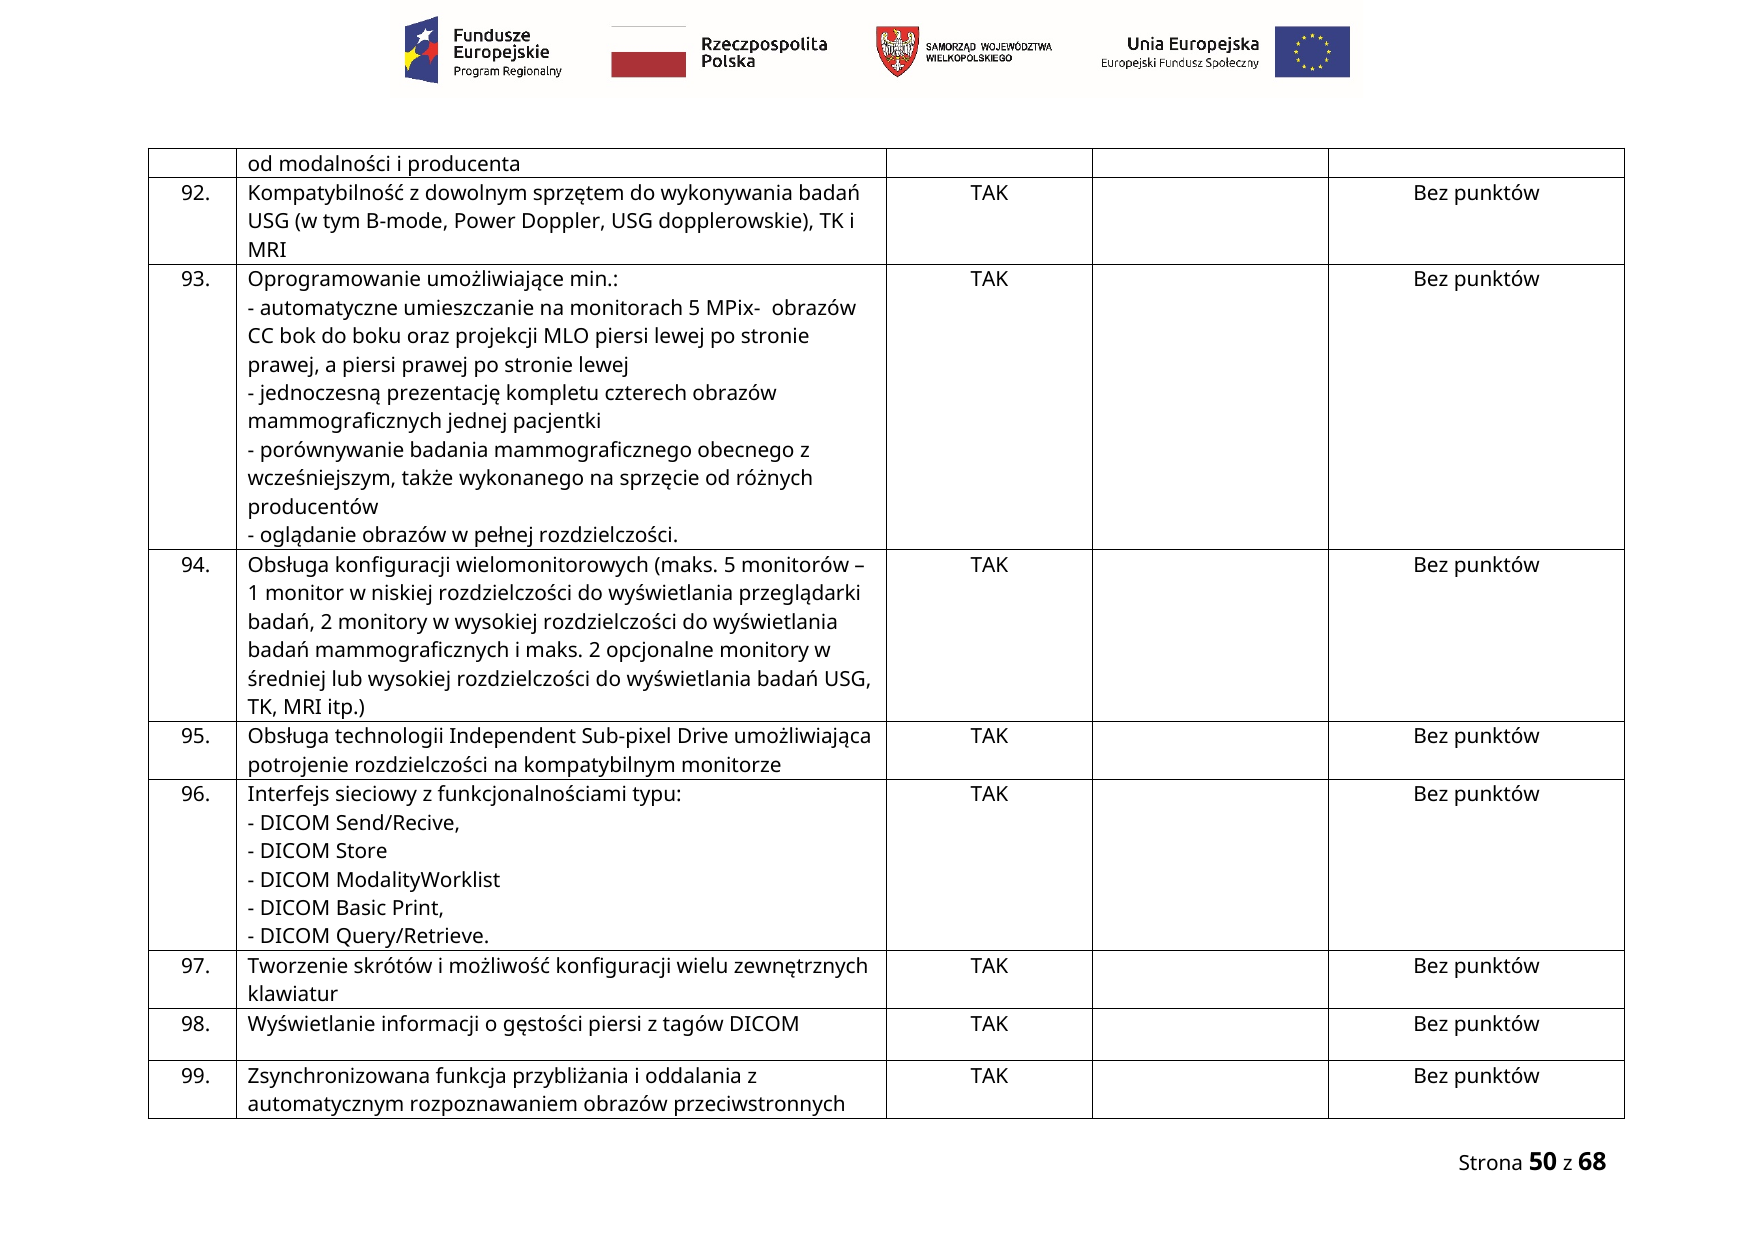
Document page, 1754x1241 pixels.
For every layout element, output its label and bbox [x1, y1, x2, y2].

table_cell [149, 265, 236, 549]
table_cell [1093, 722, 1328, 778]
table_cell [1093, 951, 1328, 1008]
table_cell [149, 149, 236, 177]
picture [388, 0, 1362, 97]
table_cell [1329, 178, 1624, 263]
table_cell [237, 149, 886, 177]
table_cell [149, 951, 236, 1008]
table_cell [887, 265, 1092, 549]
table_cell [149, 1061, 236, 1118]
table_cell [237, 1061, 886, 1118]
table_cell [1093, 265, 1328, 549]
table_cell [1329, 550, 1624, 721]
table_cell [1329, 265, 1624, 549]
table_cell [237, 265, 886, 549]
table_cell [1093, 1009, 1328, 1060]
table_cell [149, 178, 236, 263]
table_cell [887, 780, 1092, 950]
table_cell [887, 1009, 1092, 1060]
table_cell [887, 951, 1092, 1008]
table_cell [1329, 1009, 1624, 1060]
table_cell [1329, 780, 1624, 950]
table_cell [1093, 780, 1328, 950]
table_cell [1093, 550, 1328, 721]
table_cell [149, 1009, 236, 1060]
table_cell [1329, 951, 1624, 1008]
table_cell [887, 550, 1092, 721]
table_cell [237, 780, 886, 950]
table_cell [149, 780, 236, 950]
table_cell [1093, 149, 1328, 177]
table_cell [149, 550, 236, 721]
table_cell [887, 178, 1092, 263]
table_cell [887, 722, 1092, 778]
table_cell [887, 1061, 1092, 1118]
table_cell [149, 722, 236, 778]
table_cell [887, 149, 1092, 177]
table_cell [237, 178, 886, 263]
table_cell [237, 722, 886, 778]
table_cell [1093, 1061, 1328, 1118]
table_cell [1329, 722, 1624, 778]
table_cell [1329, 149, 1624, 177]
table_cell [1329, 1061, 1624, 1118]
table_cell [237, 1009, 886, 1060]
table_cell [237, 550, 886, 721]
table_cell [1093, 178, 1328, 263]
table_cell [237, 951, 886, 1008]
